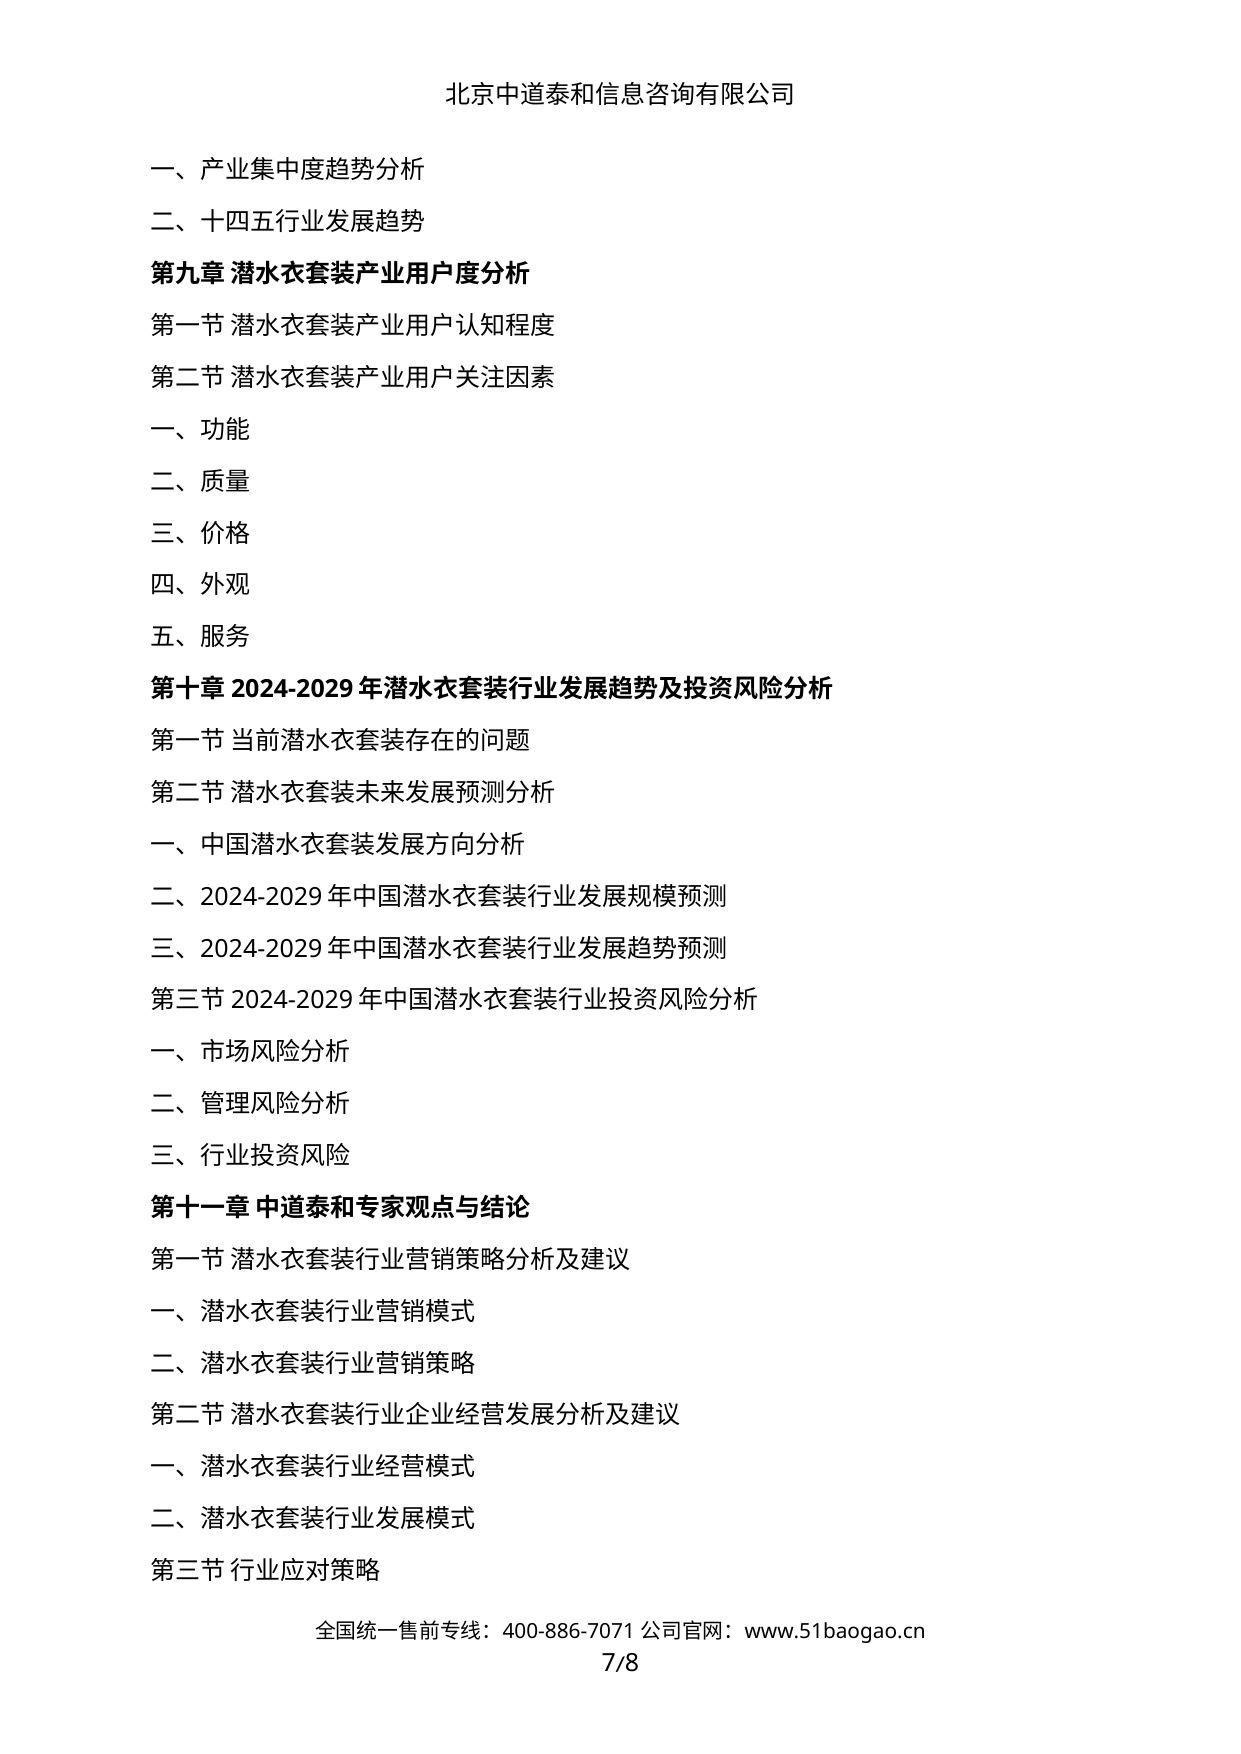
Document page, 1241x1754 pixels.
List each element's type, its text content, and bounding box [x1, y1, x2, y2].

text 一、潜水衣套装行业营销模式 [150, 1291, 1090, 1327]
text 二、潜水衣套装行业发展模式 [150, 1499, 1090, 1535]
text 二、质量 [150, 461, 1090, 497]
text 第九章 潜水衣套装产业用户度分析 [150, 254, 1090, 290]
text 三、2024-2029年中国潜水衣套装行业发展趋势预测 [150, 928, 1090, 964]
text 五、服务 [150, 617, 1090, 653]
text 第三节 2024-2029年中国潜水衣套装行业投资风险分析 [150, 980, 1090, 1016]
text 第二节 潜水衣套装未来发展预测分析 [150, 772, 1090, 809]
text 第一节 潜水衣套装产业用户认知程度 [150, 306, 1090, 342]
text 第十一章 中道泰和专家观点与结论 [150, 1187, 1090, 1224]
text 第一节 当前潜水衣套装存在的问题 [150, 721, 1090, 757]
text 第二节 潜水衣套装行业企业经营发展分析及建议 [150, 1395, 1090, 1431]
text 二、管理风险分析 [150, 1084, 1090, 1120]
text 一、中国潜水衣套装发展方向分析 [150, 824, 1090, 861]
text 一、功能 [150, 409, 1090, 446]
text 二、十四五行业发展趋势 [150, 202, 1090, 238]
text 四、外观 [150, 565, 1090, 601]
text 二、潜水衣套装行业营销策略 [150, 1343, 1090, 1379]
text 第一节 潜水衣套装行业营销策略分析及建议 [150, 1239, 1090, 1276]
text 一、市场风险分析 [150, 1032, 1090, 1068]
text 三、价格 [150, 513, 1090, 549]
text 二、2024-2029年中国潜水衣套装行业发展规模预测 [150, 876, 1090, 912]
text 一、潜水衣套装行业经营模式 [150, 1447, 1090, 1483]
text 一、产业集中度趋势分析 [150, 150, 1090, 186]
text 第十章 2024-2029年潜水衣套装行业发展趋势及投资风险分析 [150, 669, 1090, 705]
text 第三节 行业应对策略 [150, 1551, 1090, 1587]
text 第二节 潜水衣套装产业用户关注因素 [150, 357, 1090, 394]
text 三、行业投资风险 [150, 1136, 1090, 1172]
